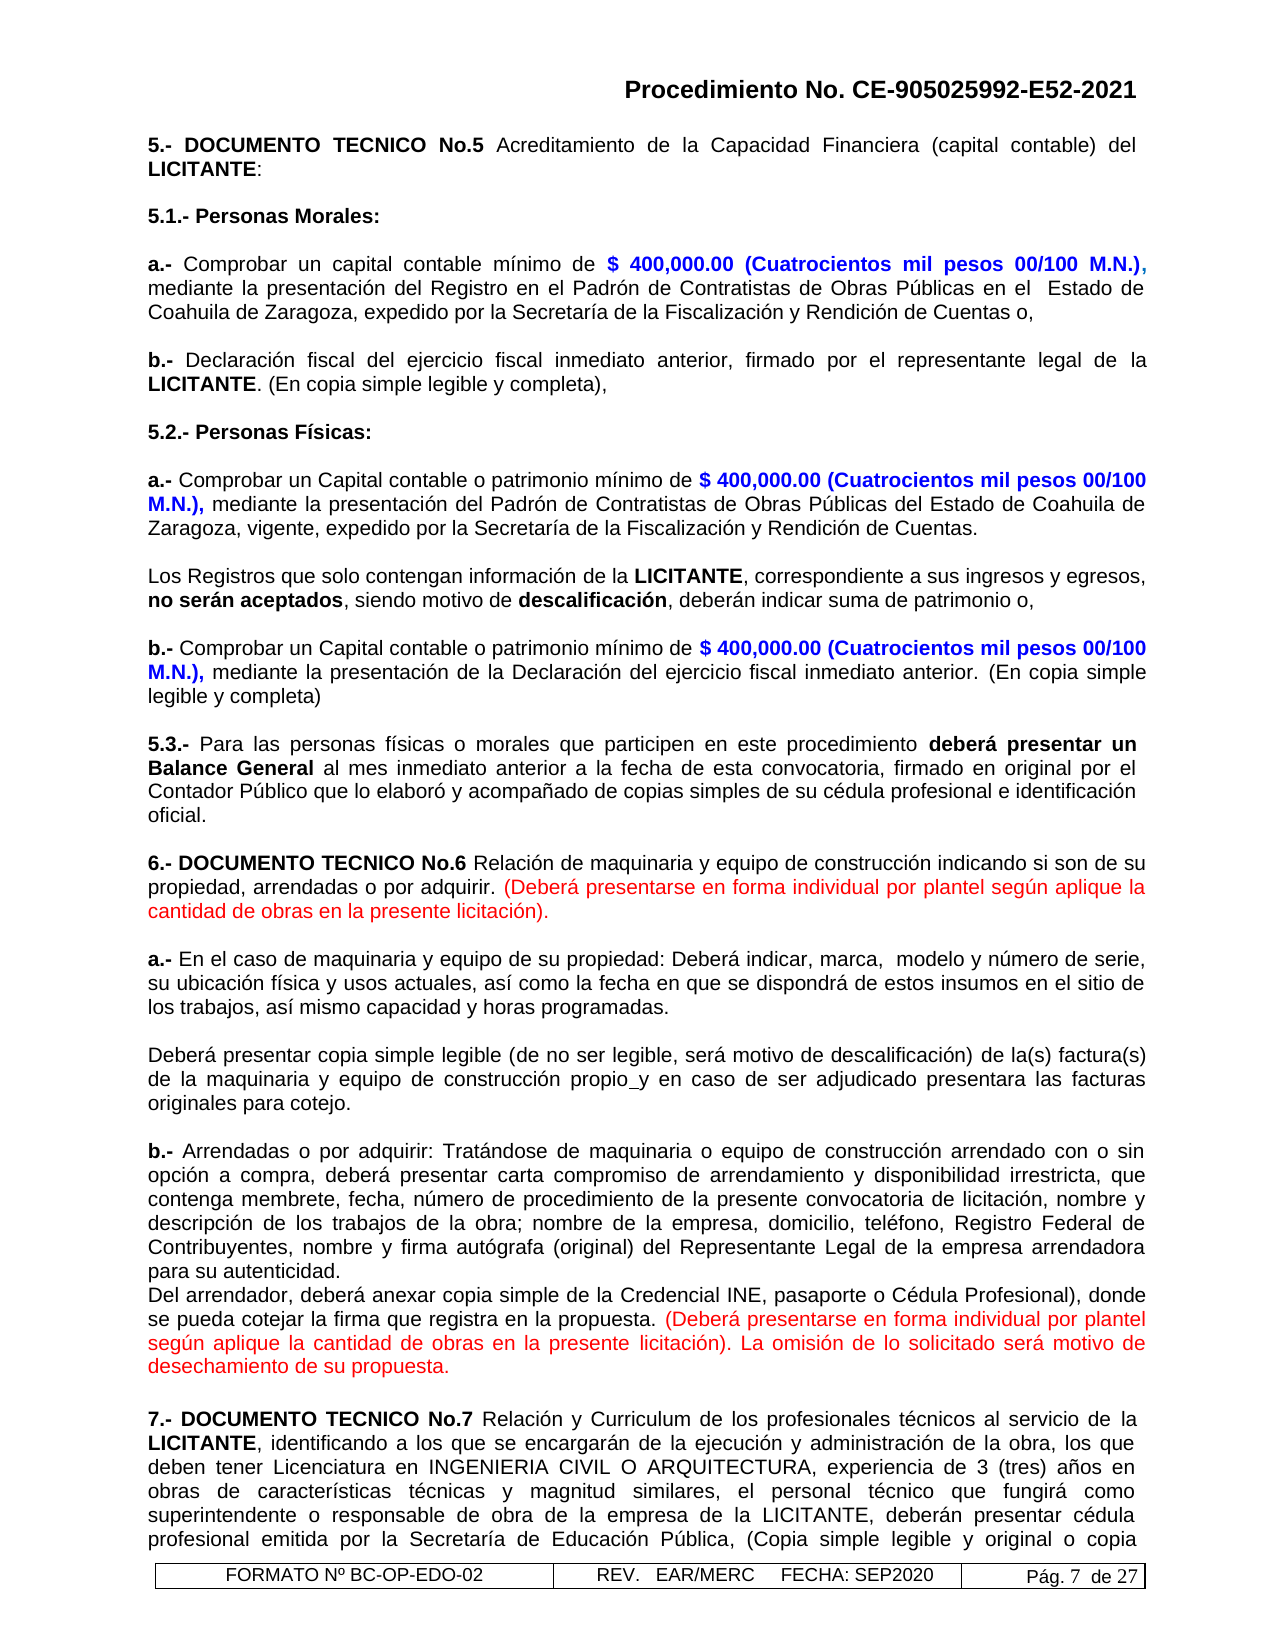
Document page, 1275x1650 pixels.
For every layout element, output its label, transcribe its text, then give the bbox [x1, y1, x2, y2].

text a.- Comprobar un capital contable mínimo de $ 400,000.00 (Cuatrocientos mil pesos 00/100 M.N.), mediante la presentación del Registro en el Padrón de Contratistas de Obras Públicas en el Estado de Coahuila de Zaragoza, expedido por la Secretaría de la Fiscalización y Rendición de Cuentas o, [148, 252, 1147, 324]
text Deberá presentar copia simple legible (de no ser legible, será motivo de descalificación) de la(s) factura(s) de la maquinaria y equipo de construcción propio y en caso de ser adjudicado presentara las facturas originales para cotejo. [148, 1043, 1147, 1115]
text 6.- DOCUMENTO TECNICO No.6 Relación de maquinaria y equipo de construcción indicando si son de su propiedad, arrendadas o por adquirir. (Deberá presentarse en forma individual por plantel según aplique la cantidad de obras en la presente licitación). [148, 851, 1147, 923]
text b.- Arrendadas o por adquirir: Tratándose de maquinaria o equipo de construcción arrendado con o sin opción a compra, deberá presentar carta compromiso de arrendamiento y disponibilidad irrestricta, que contenga membrete, fecha, número de procedimiento de la presente convocatoria de licitación, nombre y descripción de los trabajos de la obra; nombre de la empresa, domicilio, teléfono, Registro Federal de Contribuyentes, nombre y firma autógrafa (original) del Representante Legal de la empresa arrendadora para su autenticidad. [148, 1139, 1147, 1282]
text 5.3.- Para las personas físicas o morales que participen en este procedimiento deberá presentar un Balance General al mes inmediato anterior a la fecha de esta convocatoria, firmado en original por el Contador Público que lo elaboró y acompañado de copias simples de su cédula profesional e identificación oficial. [148, 731, 1137, 827]
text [148, 1407, 1137, 1551]
text a.- En el caso de maquinaria y equipo de su propiedad: Deberá indicar, marca, modelo y número de serie, su ubicación física y usos actuales, así como la fecha en que se dispondrá de estos insumos en el sitio de los trabajos, así mismo capacidad y horas programadas. [148, 947, 1147, 1019]
text 5.- DOCUMENTO TECNICO No.5 Acreditamiento de la Capacidad Financiera (capital contable) del LICITANTE: [148, 132, 1137, 180]
text b.- Declaración fiscal del ejercicio fiscal inmediato anterior, firmado por el representante legal de la LICITANTE. (En copia simple legible y completa), [148, 348, 1147, 396]
text Los Registros que solo contengan información de la LICITANTE, correspondiente a sus ingresos y egresos, no serán aceptados, siendo motivo de descalificación, deberán indicar suma de patrimonio o, [148, 564, 1147, 612]
text 5.2.- Personas Físicas: [148, 420, 1137, 444]
text b.- Comprobar un Capital contable o patrimonio mínimo de $ 400,000.00 (Cuatrocientos mil pesos 00/100 M.N.), mediante la presentación de la Declaración del ejercicio fiscal inmediato anterior. (En copia simple legible y completa) [148, 636, 1147, 707]
text 5.1.- Personas Morales: [148, 204, 1137, 228]
text a.- Comprobar un Capital contable o patrimonio mínimo de $ 400,000.00 (Cuatrocientos mil pesos 00/100 M.N.), mediante la presentación del Padrón de Contratistas de Obras Públicas del Estado de Coahuila de Zaragoza, vigente, expedido por la Secretaría de la Fiscalización y Rendición de Cuentas. [148, 468, 1147, 540]
text Del arrendador, deberá anexar copia simple de la Credencial INE, pasaporte o Cédula Profesional), donde se pueda cotejar la firma que registra en la propuesta. (Deberá presentarse en forma individual por plantel según aplique la cantidad de obras en la presente licitación). La omisión de lo solicitado será motivo de desechamiento de su propuesta. [148, 1282, 1147, 1378]
